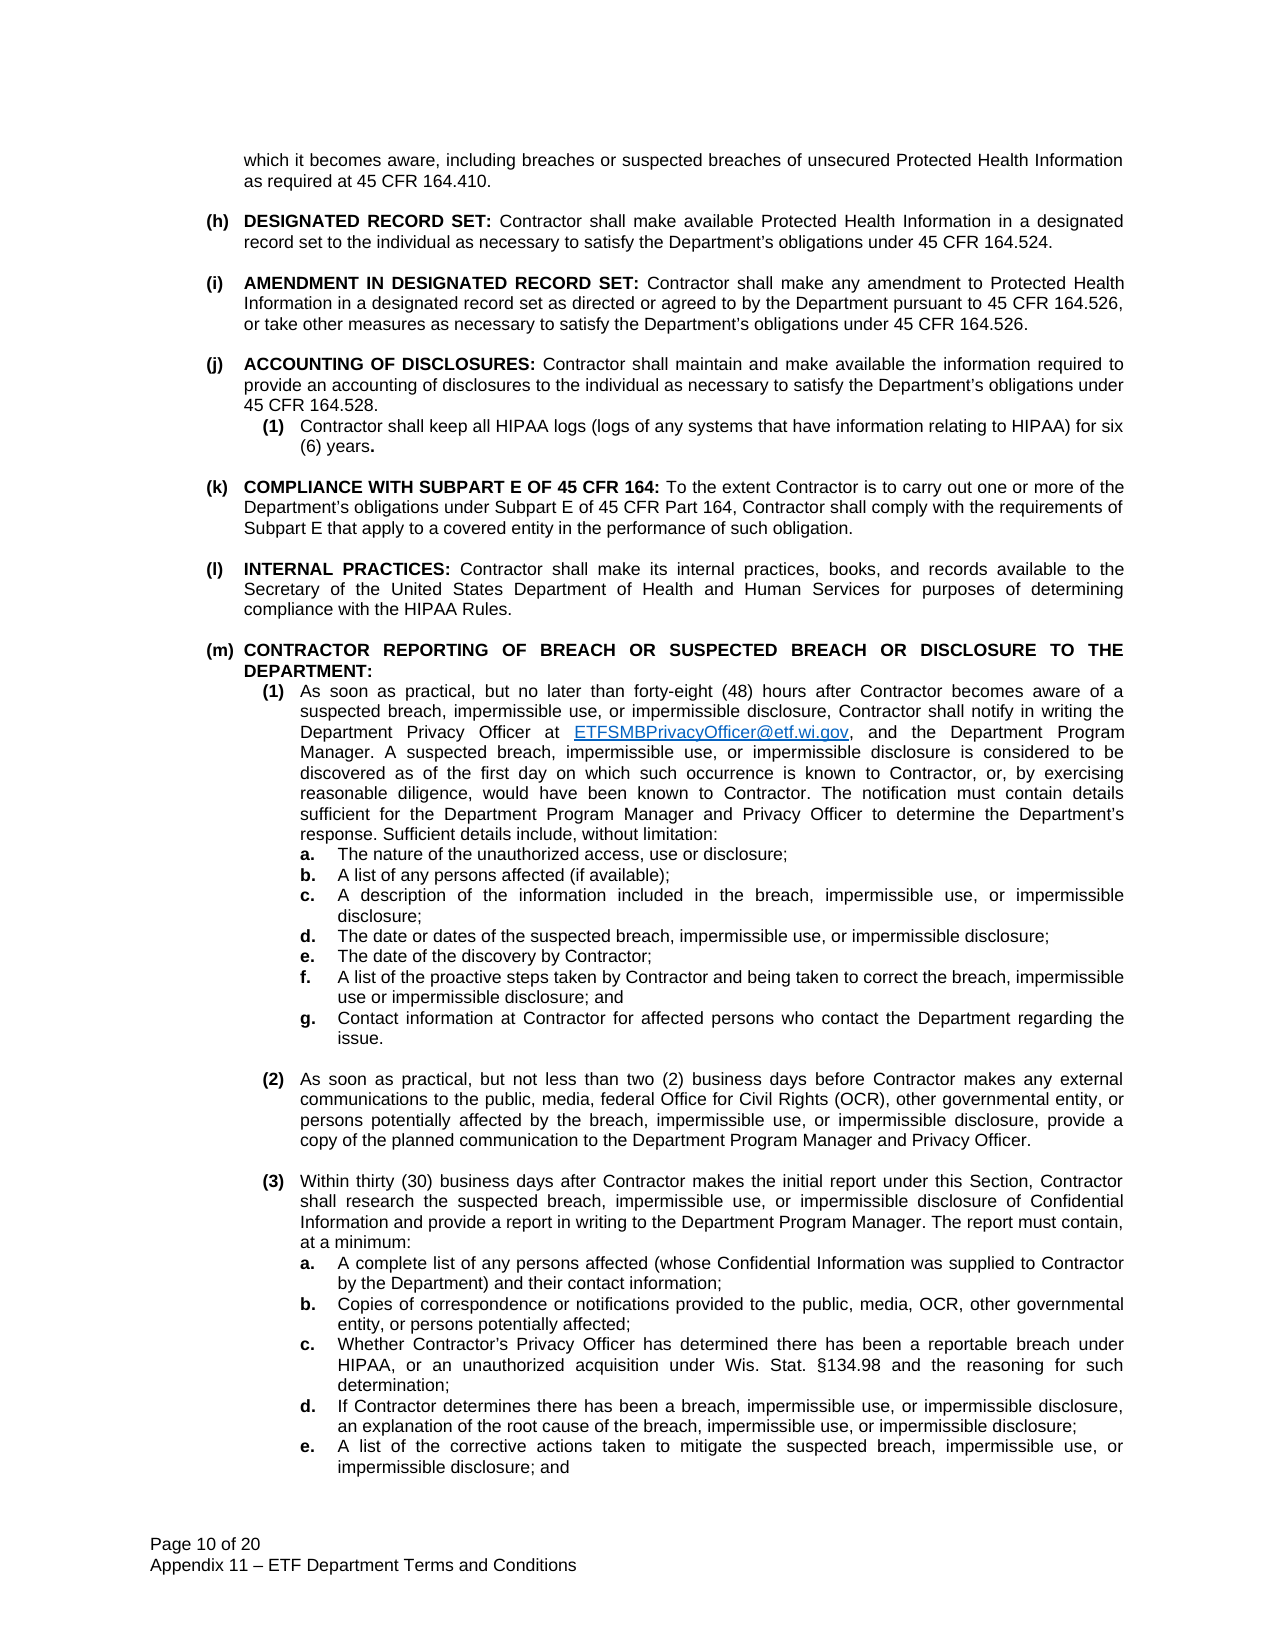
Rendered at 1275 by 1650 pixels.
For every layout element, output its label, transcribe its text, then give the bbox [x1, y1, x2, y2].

list INTERNAL PRACTICES: Contractor shall make its internal practices, books, and records available to the Secretary of the United States Department of Health and Human Services for purposes of determining compliance with the HIPAA Rules. [206, 558, 1125, 619]
list DESIGNATED RECORD SET: Contractor shall make available Protected Health Information in a designated record set to the individual as necessary to satisfy the Department’s obligations under 45 CFR 164.524. [206, 211, 1125, 252]
list AMENDMENT IN DESIGNATED RECORD SET: Contractor shall make any amendment to Protected Health Information in a designated record set as directed or agreed to by the Department pursuant to 45 CFR 164.526, or take other measures as necessary to satisfy the Department’s obligations under 45 CFR 164.526. [206, 272, 1125, 334]
list The date or dates of the suspected breach, impermissible use, or impermissible disclosure; [300, 926, 1125, 946]
list The date of the discovery by Contractor; [300, 946, 1125, 967]
list Whether Contractor’s Privacy Officer has determined there has been a reportable breach under HIPAA, or an unauthorized acquisition under Wis. Stat. §134.98 and the reasoning for such determination; [300, 1334, 1125, 1395]
list Contractor shall keep all HIPAA logs (logs of any systems that have information relating to HIPAA) for six (6) years. [262, 415, 1125, 456]
list A list of any persons affected (if available); [300, 864, 1125, 885]
list As soon as practical, but no later than forty-eight (48) hours after Contractor becomes aware of a suspected breach, impermissible use, or impermissible disclosure, Contractor shall notify in writing the Department Privacy Officer at ETFSMBPrivacyOfficer@etf.wi.gov, and the Department Program Manager. A suspected breach, impermissible use, or impermissible disclosure is considered to be discovered as of the first day on which such occurrence is known to Contractor, or, by exercising reasonable diligence, would have been known to Contractor. The notification must contain details sufficient for the Department Program Manager and Privacy Officer to determine the Department’s response. Sufficient details include, without limitation: [262, 681, 1125, 844]
list As soon as practical, but not less than two (2) business days before Contractor makes any external communications to the public, media, federal Office for Civil Rights (OCR), other governmental entity, or persons potentially affected by the breach, impermissible use, or impermissible disclosure, provide a copy of the planned communication to the Department Program Manager and Privacy Officer. [262, 1069, 1125, 1150]
list If Contractor determines there has been a breach, impermissible use, or impermissible disclosure, an explanation of the root cause of the breach, impermissible use, or impermissible disclosure; [300, 1395, 1125, 1436]
list ACCOUNTING OF DISCLOSURES: Contractor shall maintain and make available the information required to provide an accounting of disclosures to the individual as necessary to satisfy the Department’s obligations under 45 CFR 164.528. [206, 354, 1125, 415]
list The nature of the unauthorized access, use or disclosure; [300, 844, 1125, 864]
list A description of the information included in the breach, impermissible use, or impermissible disclosure; [300, 885, 1125, 926]
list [206, 150, 1125, 191]
list Copies of correspondence or notifications provided to the public, media, OCR, other governmental entity, or persons potentially affected; [300, 1293, 1125, 1334]
list Contact information at Contractor for affected persons who contact the Department regarding the issue. [300, 1007, 1125, 1048]
list COMPLIANCE WITH SUBPART E OF 45 CFR 164: To the extent Contractor is to carry out one or more of the Department’s obligations under Subpart E of 45 CFR Part 164, Contractor shall comply with the requirements of Subpart E that apply to a covered entity in the performance of such obligation. [206, 477, 1125, 538]
list A list of the corrective actions taken to mitigate the suspected breach, impermissible use, or impermissible disclosure; and [300, 1436, 1125, 1477]
list A complete list of any persons affected (whose Confidential Information was supplied to Contractor by the Department) and their contact information; [300, 1252, 1125, 1293]
list CONTRACTOR REPORTING OF BREACH OR SUSPECTED BREACH OR DISCLOSURE TO THE DEPARTMENT: [206, 640, 1125, 681]
list Within thirty (30) business days after Contractor makes the initial report under this Section, Contractor shall research the suspected breach, impermissible use, or impermissible disclosure of Confidential Information and provide a report in writing to the Department Program Manager. The report must contain, at a minimum: [262, 1171, 1125, 1252]
list A list of the proactive steps taken by Contractor and being taken to correct the breach, impermissible use or impermissible disclosure; and [300, 967, 1125, 1007]
